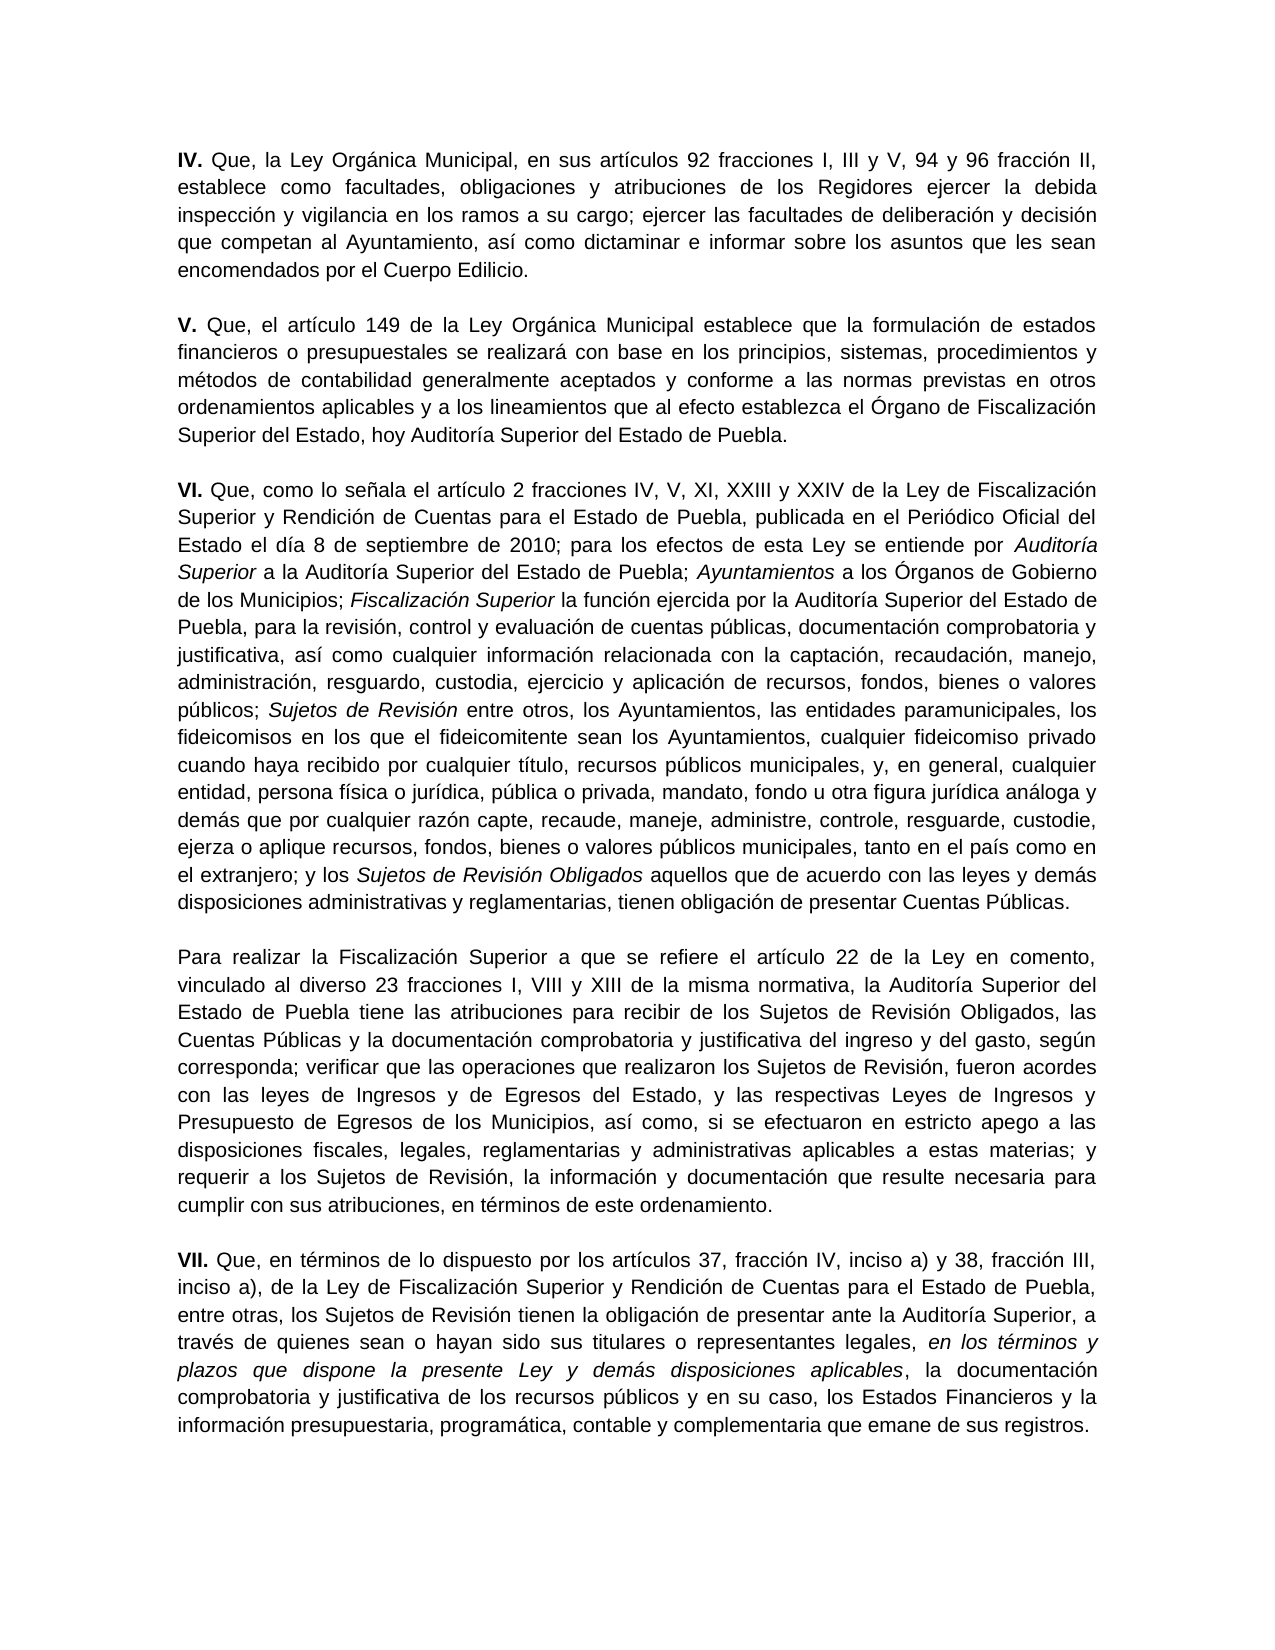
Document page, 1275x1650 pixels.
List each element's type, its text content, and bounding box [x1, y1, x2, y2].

text VII. Que, en términos de lo dispuesto por los artículos 37, fracción IV, inciso a) y 38, fracción III, inciso a), de la Ley de Fiscalización Superior y Rendición de Cuentas para el Estado de Puebla, entre otras, los Sujetos de Revisión tienen la obligación de presentar ante la Auditoría Superior, a través de quienes sean o hayan sido sus titulares o representantes legales, en los términos y plazos que dispone la presente Ley y demás disposiciones aplicables, la documentación comprobatoria y justificativa de los recursos públicos y en su caso, los Estados Financieros y la información presupuestaria, programática, contable y complementaria que emane de sus registros. [177, 1248, 1098, 1437]
text Para realizar la Fiscalización Superior a que se refiere el artículo 22 de la Ley en comento, vinculado al diverso 23 fracciones I, VIII y XIII de la misma normativa, la Auditoría Superior del Estado de Puebla tiene las atribuciones para recibir de los Sujetos de Revisión Obligados, las Cuentas Públicas y la documentación comprobatoria y justificativa del ingreso y del gasto, según corresponda; verificar que las operaciones que realizaron los Sujetos de Revisión, fueron acordes con las leyes de Ingresos y de Egresos del Estado, y las respectivas Leyes de Ingresos y Presupuesto de Egresos de los Municipios, así como, si se efectuaron en estricto apego a las disposiciones fiscales, legales, reglamentarias y administrativas aplicables a estas materias; y requerir a los Sujetos de Revisión, la información y documentación que resulte necesaria para cumplir con sus atribuciones, en términos de este ordenamiento. [177, 945, 1098, 1217]
text IV. Que, la Ley Orgánica Municipal, en sus artículos 92 fracciones I, III y V, 94 y 96 fracción II, establece como facultades, obligaciones y atribuciones de los Regidores ejercer la debida inspección y vigilancia en los ramos a su cargo; ejercer las facultades de deliberación y decisión que competan al Ayuntamiento, así como dictaminar e informar sobre los asuntos que les sean encomendados por el Cuerpo Edilicio. [177, 148, 1098, 282]
text V. Que, el artículo 149 de la Ley Orgánica Municipal establece que la formulación de estados financieros o presupuestales se realizará con base en los principios, sistemas, procedimientos y métodos de contabilidad generalmente aceptados y conforme a las normas previstas en otros ordenamientos aplicables y a los lineamientos que al efecto establezca el Órgano de Fiscalización Superior del Estado, hoy Auditoría Superior del Estado de Puebla. [177, 313, 1098, 447]
text VI. Que, como lo señala el artículo 2 fracciones IV, V, XI, XXIII y XXIV de la Ley de Fiscalización Superior y Rendición de Cuentas para el Estado de Puebla, publicada en el Periódico Oficial del Estado el día 8 de septiembre de 2010; para los efectos de esta Ley se entiende por Auditoría Superior a la Auditoría Superior del Estado de Puebla; Ayuntamientos a los Órganos de Gobierno de los Municipios; Fiscalización Superior la función ejercida por la Auditoría Superior del Estado de Puebla, para la revisión, control y evaluación de cuentas públicas, documentación comprobatoria y justificativa, así como cualquier información relacionada con la captación, recaudación, manejo, administración, resguardo, custodia, ejercicio y aplicación de recursos, fondos, bienes o valores públicos; Sujetos de Revisión entre otros, los Ayuntamientos, las entidades paramunicipales, los fideicomisos en los que el fideicomitente sean los Ayuntamientos, cualquier fideicomiso privado cuando haya recibido por cualquier título, recursos públicos municipales, y, en general, cualquier entidad, persona física o jurídica, pública o privada, mandato, fondo u otra figura jurídica análoga y demás que por cualquier razón capte, recaude, maneje, administre, controle, resguarde, custodie, ejerza o aplique recursos, fondos, bienes o valores públicos municipales, tanto en el país como en el extranjero; y los Sujetos de Revisión Obligados aquellos que de acuerdo con las leyes y demás disposiciones administrativas y reglamentarias, tienen obligación de presentar Cuentas Públicas. [177, 478, 1098, 914]
